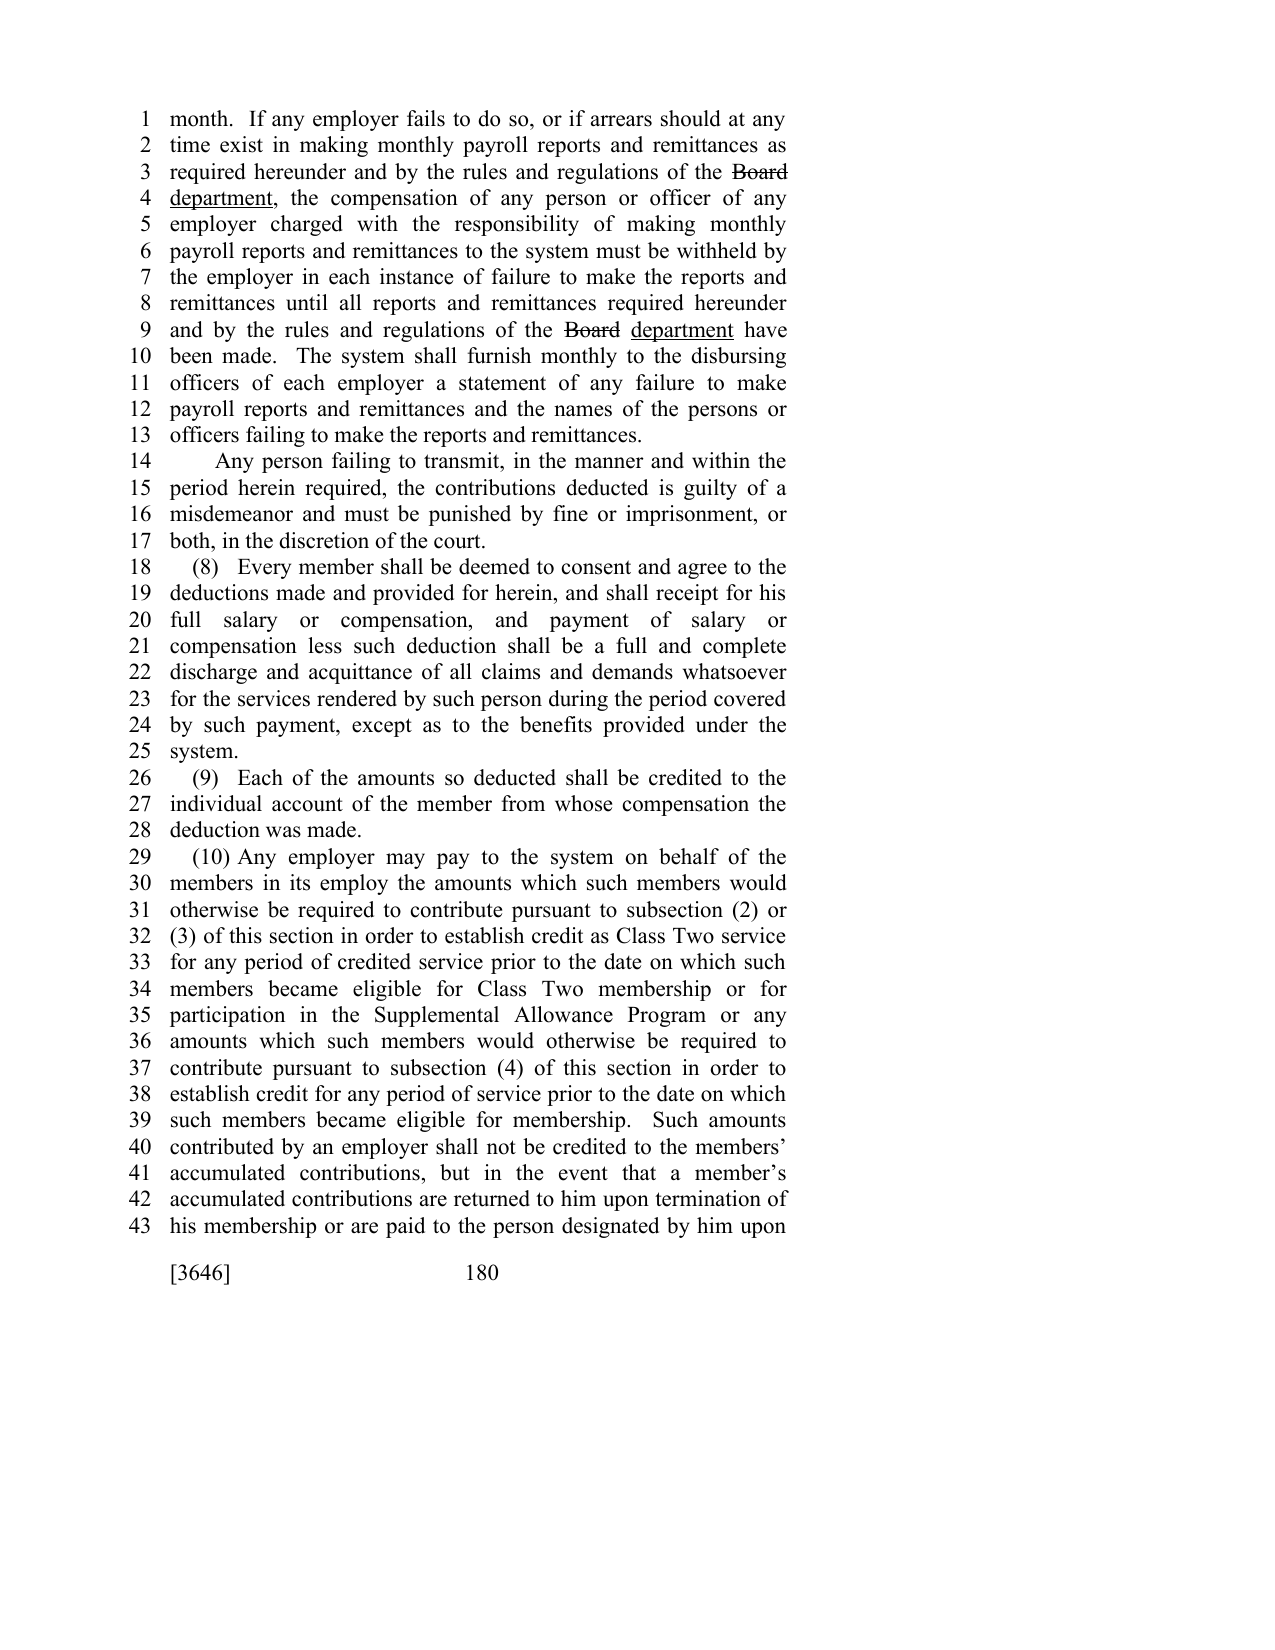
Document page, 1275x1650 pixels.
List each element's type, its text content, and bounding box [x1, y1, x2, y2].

text Any person failing to transmit, in the manner and within the period herein required, the contributions deducted is guilty of a misdemeanor and must be punished by fine or imprisonment, or both, in the discretion of the court. [169, 448, 787, 553]
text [169, 843, 787, 1238]
text (8) Every member shall be deemed to consent and agree to the deductions made and provided for herein, and shall receipt for his full salary or compensation, and payment of salary or compensation less such deduction shall be a full and complete discharge and acquittance of all claims and demands whatsoever for the services rendered by such person during the period covered by such payment, except as to the benefits provided under the system. [169, 553, 787, 764]
text (9) Each of the amounts so deducted shall be credited to the individual account of the member from whose compensation the deduction was made. [169, 764, 787, 843]
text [169, 105, 787, 448]
